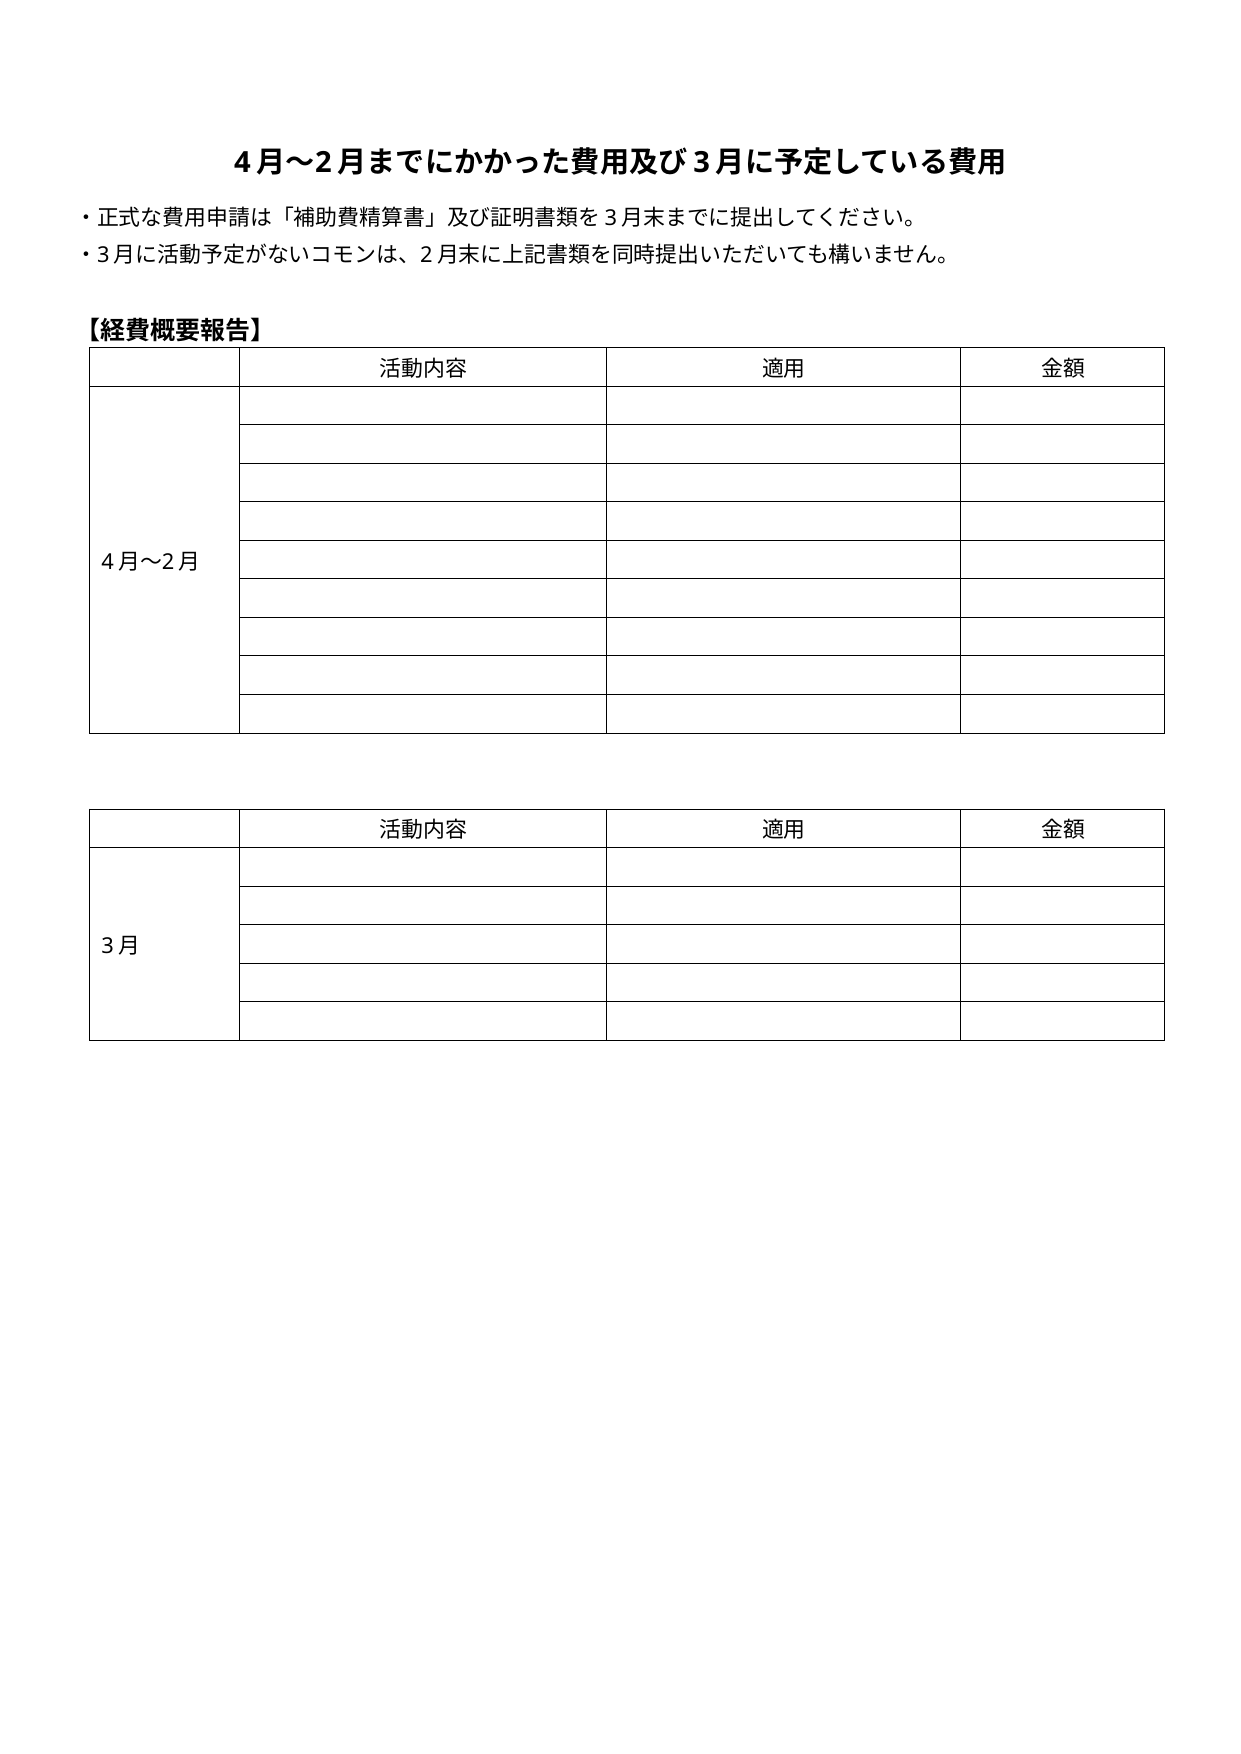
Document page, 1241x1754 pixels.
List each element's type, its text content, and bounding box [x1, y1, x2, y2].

table_cell [961, 848, 1164, 886]
table_cell [240, 464, 606, 501]
table_cell [240, 1002, 606, 1040]
table_cell [240, 579, 606, 617]
table_header 金額 [961, 348, 1164, 386]
table_cell [607, 579, 960, 617]
table_cell [240, 964, 606, 1001]
table_cell [607, 1002, 960, 1040]
table_cell [240, 541, 606, 578]
text ・3月に活動予定がないコモンは、2月末に上記書類を同時提出いただいても構いません。 [75, 234, 1165, 272]
table_header [90, 810, 239, 847]
text 4月～2月までにかかった費用及び3月に予定している費用 [75, 122, 1165, 197]
table_cell [961, 695, 1164, 732]
table_cell [240, 695, 606, 732]
table_cell [961, 464, 1164, 501]
text ・正式な費用申請は「補助費精算書」及び証明書類を3月末までに提出してください。 [75, 197, 1165, 234]
table_cell [607, 618, 960, 655]
table_cell [240, 887, 606, 924]
table_cell [961, 502, 1164, 540]
table_cell [607, 925, 960, 963]
table_header [90, 348, 239, 386]
table_cell [240, 502, 606, 540]
table_cell 3月 [90, 848, 239, 1040]
text 【経費概要報告】 [75, 309, 1165, 347]
table_cell [607, 964, 960, 1001]
table_cell [961, 425, 1164, 463]
table_cell [607, 541, 960, 578]
table_cell [240, 425, 606, 463]
table_header 活動内容 [240, 348, 606, 386]
table_header 適用 [607, 810, 960, 847]
table_cell 4月～2月 [90, 387, 239, 732]
table_cell [240, 618, 606, 655]
table_cell [961, 964, 1164, 1001]
table_cell [961, 887, 1164, 924]
table_cell [961, 541, 1164, 578]
table_cell [607, 848, 960, 886]
table_cell [961, 579, 1164, 617]
table_header 適用 [607, 348, 960, 386]
table_cell [240, 387, 606, 424]
table_cell [961, 387, 1164, 424]
table_cell [240, 925, 606, 963]
table_cell [607, 656, 960, 694]
table_header 金額 [961, 810, 1164, 847]
table_cell [607, 502, 960, 540]
table_header 活動内容 [240, 810, 606, 847]
table_cell [240, 656, 606, 694]
table_cell [607, 425, 960, 463]
table_cell [607, 695, 960, 732]
table_cell [607, 464, 960, 501]
table_cell [961, 656, 1164, 694]
table_cell [961, 618, 1164, 655]
table_cell [607, 387, 960, 424]
table_cell [961, 925, 1164, 963]
table_cell [240, 848, 606, 886]
table_cell [607, 887, 960, 924]
table_cell [961, 1002, 1164, 1040]
